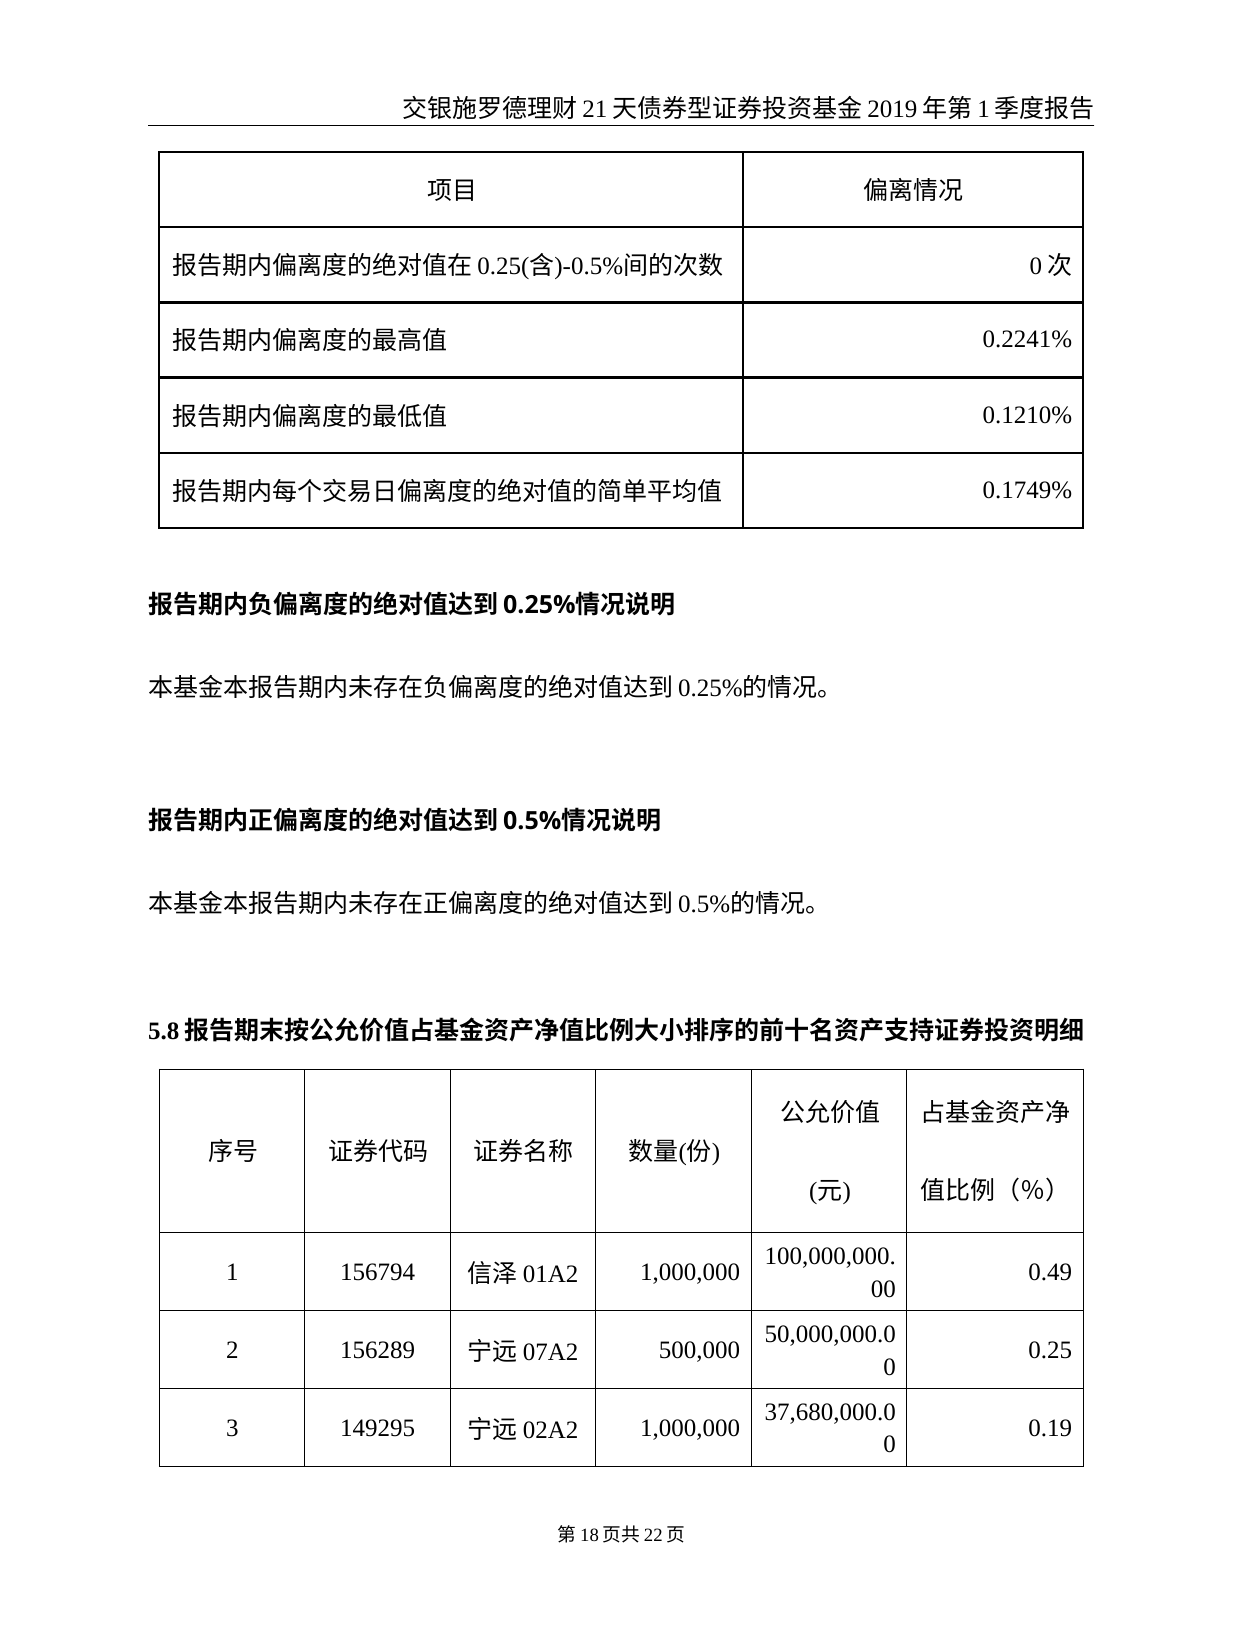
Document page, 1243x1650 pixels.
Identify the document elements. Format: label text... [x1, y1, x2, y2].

table_cell 1 [160, 1233, 304, 1310]
table_cell 37,680,000.00 [752, 1389, 906, 1466]
table_cell 149295 [305, 1389, 450, 1466]
text 报告期内负偏离度的绝对值达到0.25%情况说明 [148, 570, 1094, 635]
table_cell 50,000,000.00 [752, 1311, 906, 1388]
table_header 证券名称 [451, 1070, 595, 1232]
table_cell 0.25 [907, 1311, 1083, 1388]
table_cell 1,000,000 [596, 1233, 751, 1310]
table_cell 0.19 [907, 1389, 1083, 1466]
table_cell 报告期内偏离度的最低值 [160, 379, 742, 452]
table_cell 信泽01A2 [451, 1233, 595, 1310]
table_header 公允价值(元) [752, 1070, 906, 1232]
table_cell 156289 [305, 1311, 450, 1388]
table_cell 0.49 [907, 1233, 1083, 1310]
table_cell 0.2241% [744, 304, 1082, 376]
table_header 偏离情况 [744, 153, 1082, 226]
table_cell 宁远02A2 [451, 1389, 595, 1466]
table_cell 1,000,000 [596, 1389, 751, 1466]
table_cell 0.1749% [744, 454, 1082, 527]
table_cell 156794 [305, 1233, 450, 1310]
table_header 证券代码 [305, 1070, 450, 1232]
table_cell 宁远07A2 [451, 1311, 595, 1388]
table_header 序号 [160, 1070, 304, 1232]
table_cell 500,000 [596, 1311, 751, 1388]
table_cell 报告期内偏离度的最高值 [160, 304, 742, 376]
table_cell 2 [160, 1311, 304, 1388]
table_cell 报告期内每个交易日偏离度的绝对值的简单平均值 [160, 454, 742, 527]
text 本基金本报告期内未存在负偏离度的绝对值达到0.25%的情况。 [148, 653, 1094, 718]
table_header 占基金资产净值比例（％） [907, 1070, 1083, 1232]
table_cell 0.1210% [744, 379, 1082, 452]
text 5.8报告期末按公允价值占基金资产净值比例大小排序的前十名资产支持证券投资明细 [148, 996, 1094, 1061]
text 本基金本报告期内未存在正偏离度的绝对值达到0.5%的情况。 [148, 869, 1094, 934]
table_cell 100,000,000.00 [752, 1233, 906, 1310]
text 报告期内正偏离度的绝对值达到0.5%情况说明 [148, 786, 1094, 851]
table_header 项目 [160, 153, 742, 226]
table_cell 报告期内偏离度的绝对值在0.25(含)-0.5%间的次数 [160, 228, 742, 301]
table_cell 0次 [744, 228, 1082, 301]
table_cell 3 [160, 1389, 304, 1466]
table_header 数量(份) [596, 1070, 751, 1232]
